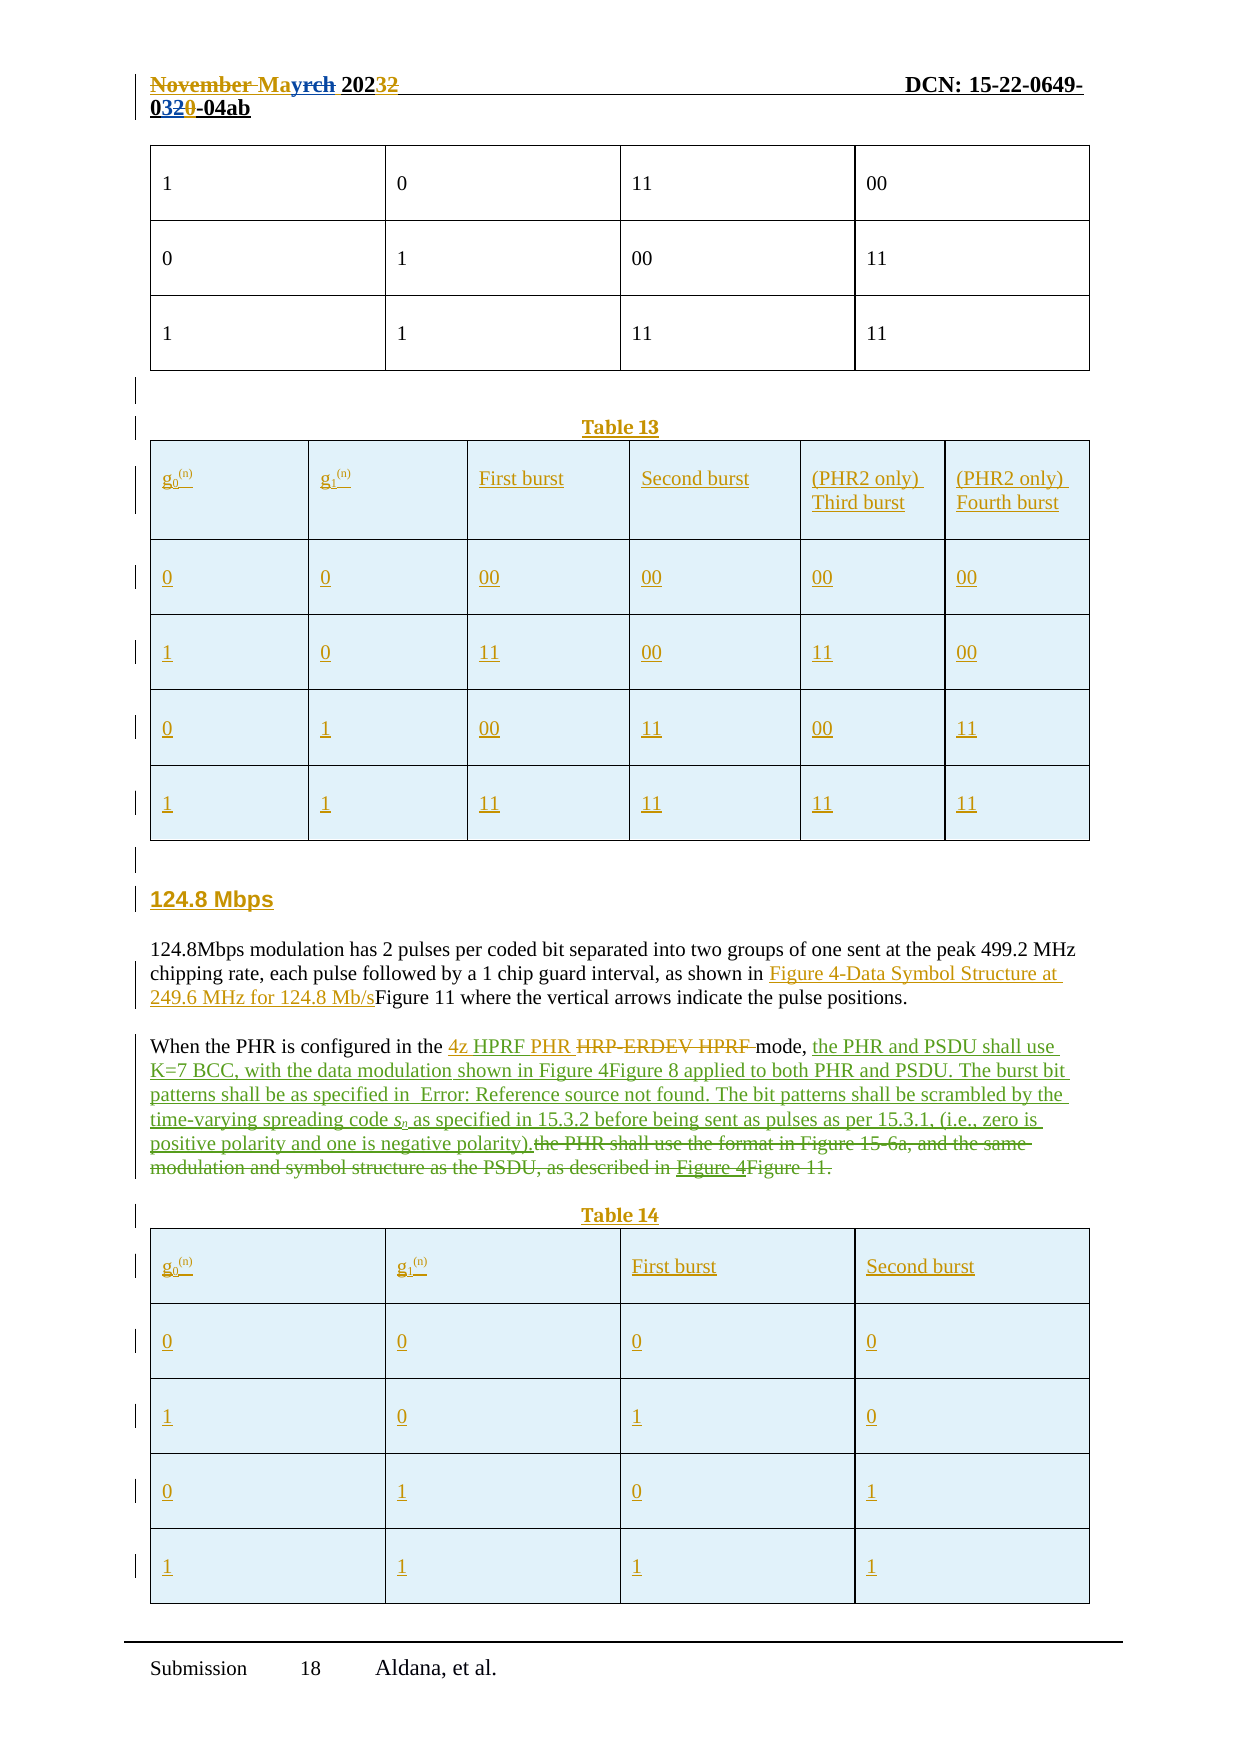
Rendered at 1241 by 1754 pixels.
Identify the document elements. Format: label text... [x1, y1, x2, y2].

table_cell 11 [856, 296, 1089, 370]
table_cell 1 [386, 221, 620, 295]
table_cell 00 [621, 221, 854, 295]
table_cell 0 [151, 221, 385, 295]
table_cell 00 [856, 146, 1089, 220]
table_cell 11 [621, 296, 854, 370]
table_cell 1 [151, 296, 385, 370]
table_cell 1 [386, 296, 620, 370]
text When the PHR is configured in the mode, [150, 1034, 1090, 1179]
table_cell 1 [151, 146, 385, 220]
table_cell 11 [856, 221, 1089, 295]
table_cell 11 [621, 146, 854, 220]
text 124.8Mbps modulation has 2 pulses per coded bit separated into two groups of one sent at the peak 499.2 MHz chipping rate, each pulse followed by a 1 chip guard interval, as shown in where the vertical arrows indicate the pulse positions. [150, 937, 1090, 1009]
table_cell 0 [386, 146, 620, 220]
